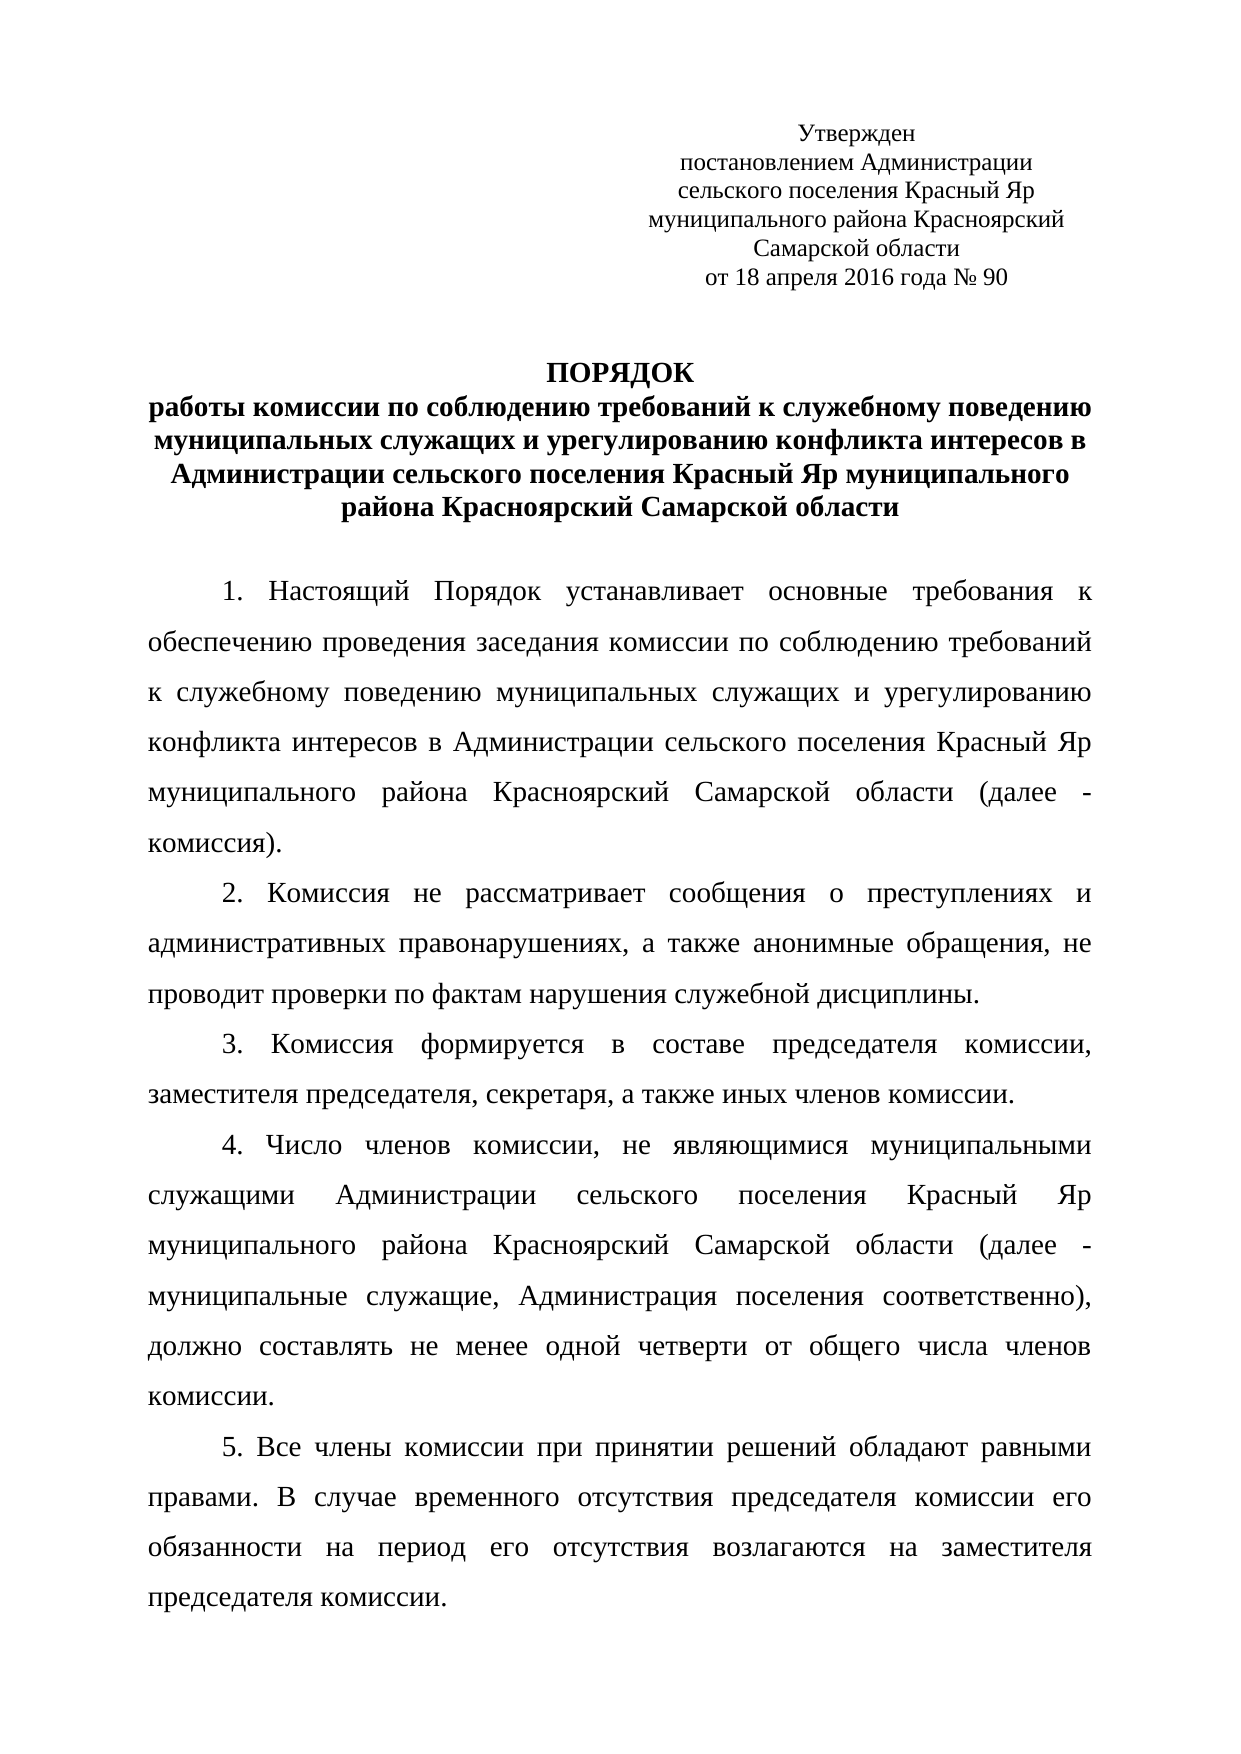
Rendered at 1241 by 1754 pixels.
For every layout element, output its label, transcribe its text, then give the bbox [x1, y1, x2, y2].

text Утвержден [620, 118, 1092, 147]
text работы комиссии по соблюдению требований к служебному поведению муниципальных служащих и урегулированию конфликта интересов в Администрации сельского поселения Красный Яр муниципального района Красноярский Самарской области [148, 389, 1092, 523]
text Самарской области [620, 233, 1092, 262]
text 4. Число членов комиссии, не являющимися муниципальными служащими Администрации сельского поселения Красный Яр муниципального района Красноярский Самарской области (далее - муниципальные служащие, Администрация поселения соответственно), должно составлять не менее одной четверти от общего числа членов комиссии. [148, 1127, 1092, 1412]
text постановлением Администрации [620, 147, 1092, 176]
text 3. Комиссия формируется в составе председателя комиссии, заместителя председателя, секретаря, а также иных членов комиссии. [148, 1026, 1092, 1110]
text от 18 апреля 2016 года № 90 [620, 262, 1092, 291]
text 1. Настоящий Порядок устанавливает основные требования к обеспечению проведения заседания комиссии по соблюдению требований к служебному поведению муниципальных служащих и урегулированию конфликта интересов в Администрации сельского поселения Красный Яр муниципального района Красноярский Самарской области (далее - комиссия). [148, 573, 1092, 858]
text 5. Все члены комиссии при принятии решений обладают равными правами. В случае временного отсутствия председателя комиссии его обязанности на период его отсутствия возлагаются на заместителя председателя комиссии. [148, 1429, 1092, 1613]
text ПОРЯДОК [148, 355, 1092, 389]
text сельского поселения Красный Яр муниципального района Красноярский [620, 176, 1092, 233]
text 2. Комиссия не рассматривает сообщения о преступлениях и административных правонарушениях, а также анонимные обращения, не проводит проверки по фактам нарушения служебной дисциплины. [148, 875, 1092, 1009]
